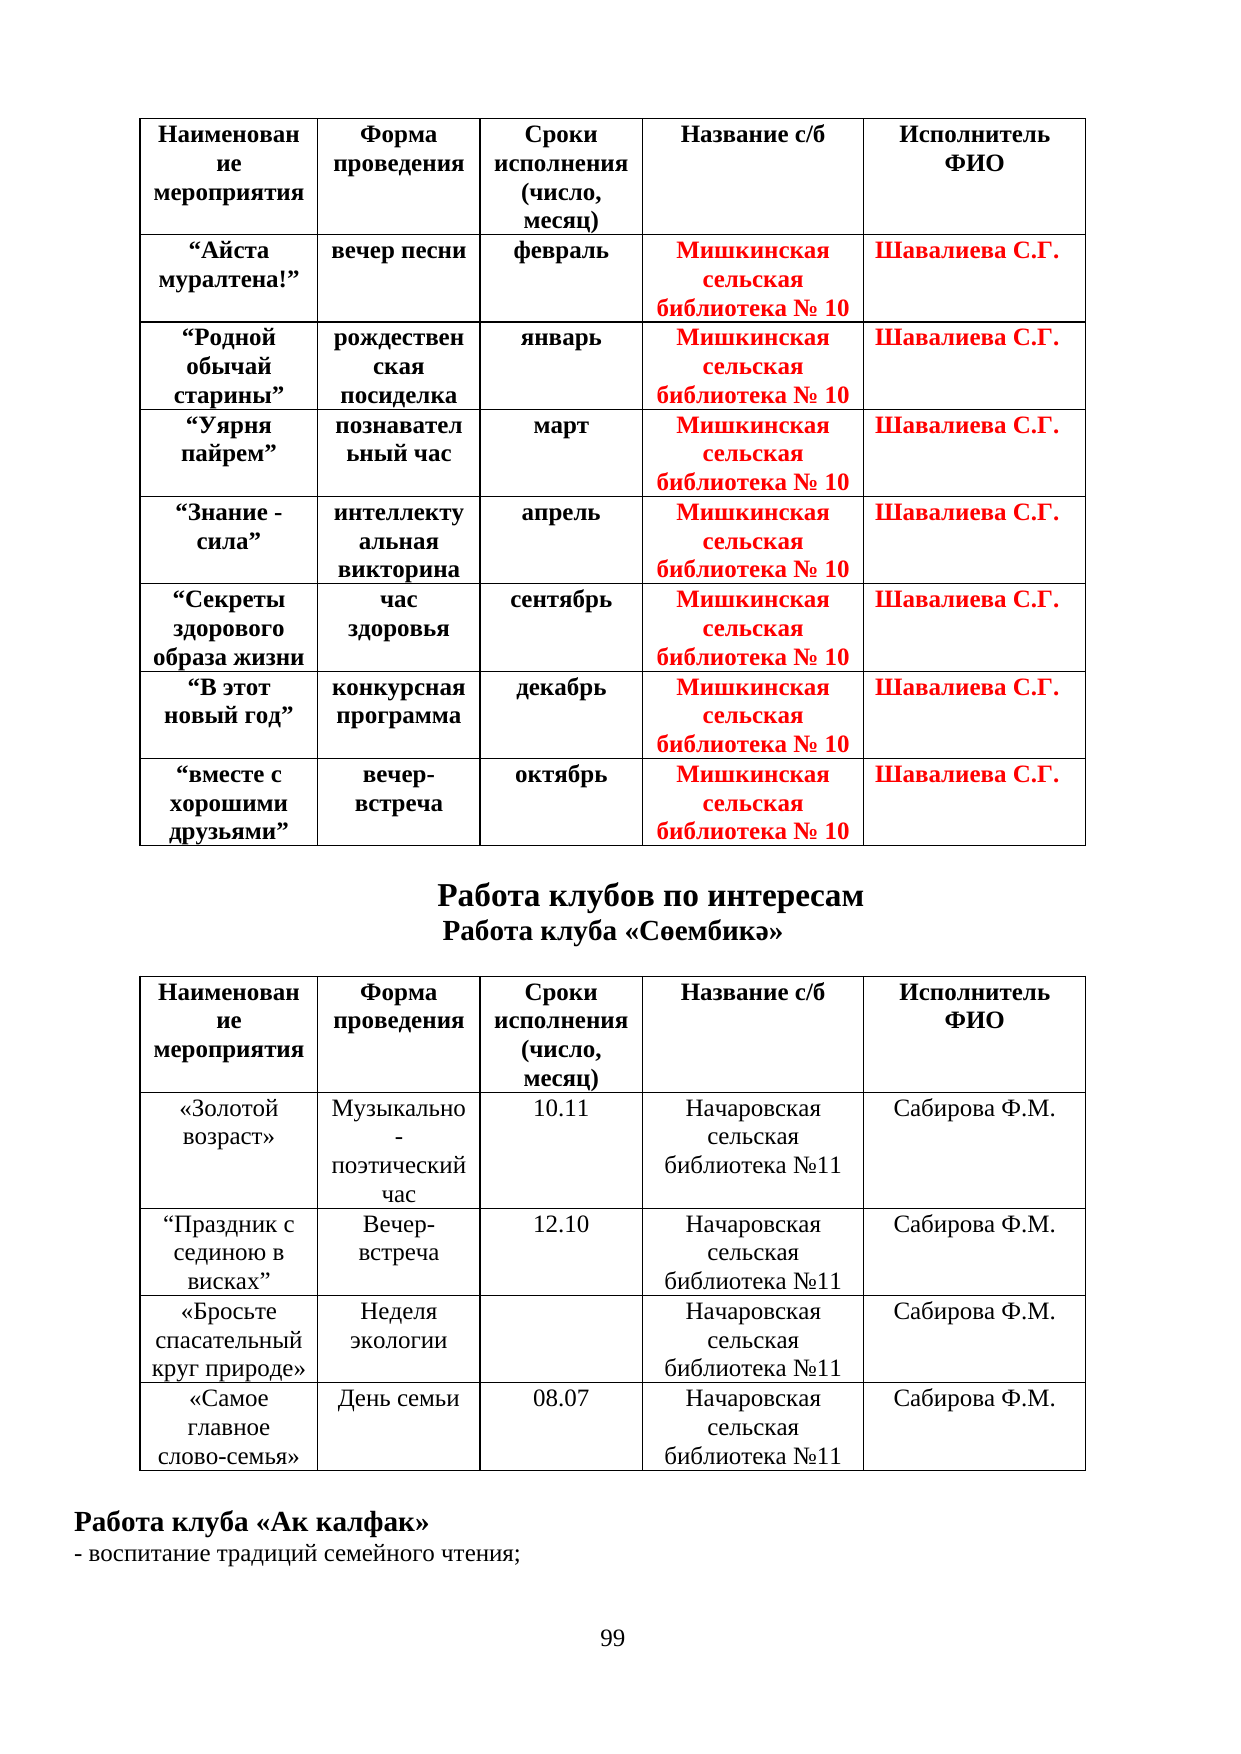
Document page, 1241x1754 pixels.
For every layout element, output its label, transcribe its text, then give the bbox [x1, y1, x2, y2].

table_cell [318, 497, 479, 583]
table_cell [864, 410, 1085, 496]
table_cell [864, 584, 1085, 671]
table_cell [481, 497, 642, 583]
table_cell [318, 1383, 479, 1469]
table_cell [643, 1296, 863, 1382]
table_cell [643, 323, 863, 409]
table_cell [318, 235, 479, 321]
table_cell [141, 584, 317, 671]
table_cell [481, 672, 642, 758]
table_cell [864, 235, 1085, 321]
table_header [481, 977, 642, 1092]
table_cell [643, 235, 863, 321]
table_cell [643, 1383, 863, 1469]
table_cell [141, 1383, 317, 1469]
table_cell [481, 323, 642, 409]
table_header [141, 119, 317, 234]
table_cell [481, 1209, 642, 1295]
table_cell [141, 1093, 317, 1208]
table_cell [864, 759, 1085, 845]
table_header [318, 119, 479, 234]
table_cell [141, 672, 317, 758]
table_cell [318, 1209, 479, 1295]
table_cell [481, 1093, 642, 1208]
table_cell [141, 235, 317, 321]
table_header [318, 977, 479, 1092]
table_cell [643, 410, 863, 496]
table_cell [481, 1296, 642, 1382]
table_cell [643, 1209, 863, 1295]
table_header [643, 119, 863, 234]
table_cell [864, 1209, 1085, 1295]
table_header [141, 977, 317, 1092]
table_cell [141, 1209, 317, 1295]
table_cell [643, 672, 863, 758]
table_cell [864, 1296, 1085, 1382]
text Работа клубов по интересам [74, 875, 1228, 913]
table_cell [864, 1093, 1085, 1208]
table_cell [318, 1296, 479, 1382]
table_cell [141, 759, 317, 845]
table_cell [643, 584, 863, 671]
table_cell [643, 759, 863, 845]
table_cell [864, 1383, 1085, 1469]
text Работа клуба «Сөембикә» [74, 913, 1152, 947]
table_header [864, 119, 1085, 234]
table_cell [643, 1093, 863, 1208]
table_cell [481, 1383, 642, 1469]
text - воспитание традиций семейного чтения; [74, 1538, 1152, 1566]
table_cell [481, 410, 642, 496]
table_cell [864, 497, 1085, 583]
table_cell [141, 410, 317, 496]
text Работа клуба «Ак калфак» [74, 1504, 1152, 1538]
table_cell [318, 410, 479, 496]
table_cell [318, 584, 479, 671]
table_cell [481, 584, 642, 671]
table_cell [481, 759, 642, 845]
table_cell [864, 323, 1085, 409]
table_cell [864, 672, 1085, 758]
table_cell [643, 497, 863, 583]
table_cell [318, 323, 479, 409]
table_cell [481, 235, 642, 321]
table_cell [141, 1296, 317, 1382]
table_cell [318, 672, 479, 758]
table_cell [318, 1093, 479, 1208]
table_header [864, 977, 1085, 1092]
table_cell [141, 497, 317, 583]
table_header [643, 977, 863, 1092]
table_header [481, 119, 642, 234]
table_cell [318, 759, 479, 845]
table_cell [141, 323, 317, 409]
